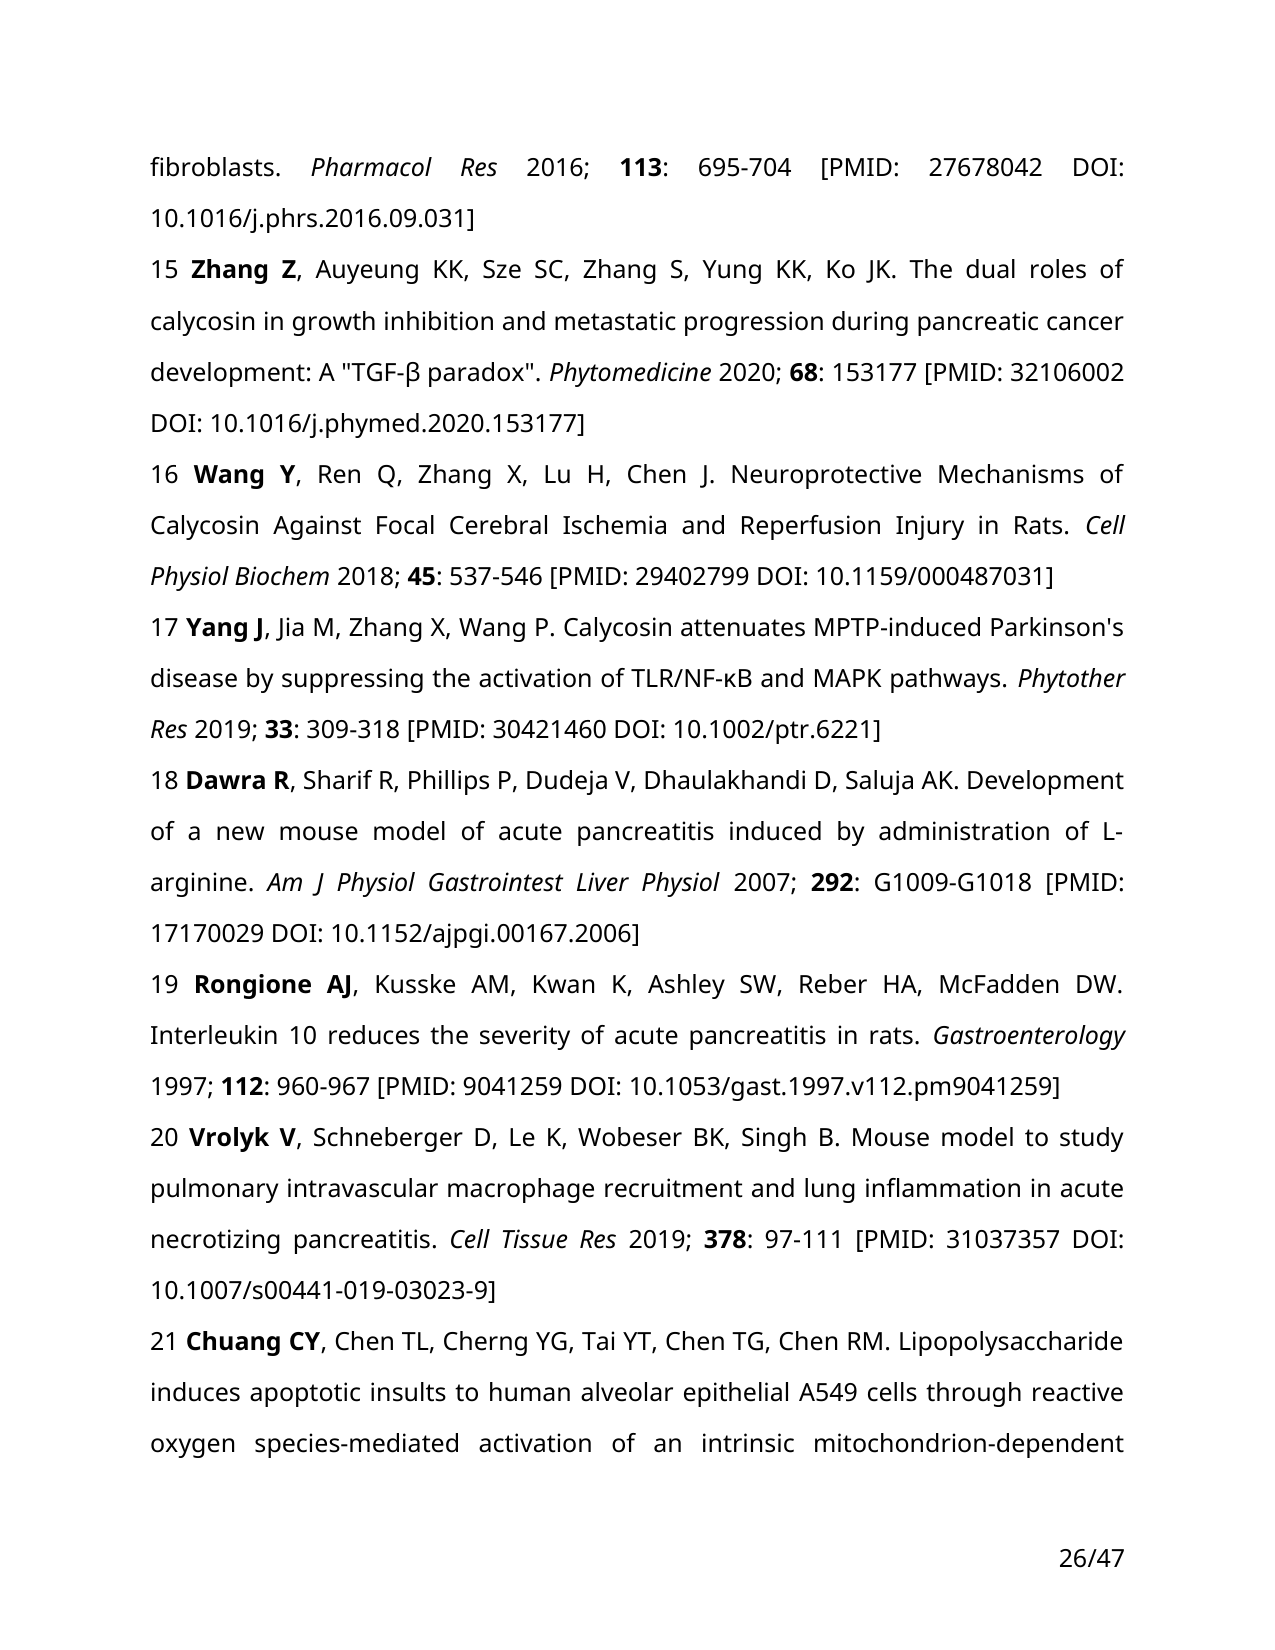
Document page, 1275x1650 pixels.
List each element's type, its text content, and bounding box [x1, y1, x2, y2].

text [150, 150, 1125, 235]
text 17 Yang J, Jia M, Zhang X, Wang P. Calycosin attenuates MPTP-induced Parkinson's disease by suppressing the activation of TLR/NF-κB and MAPK pathways. Phytother Res 2019; 33: 309-318 [PMID: 30421460 DOI: 10.1002/ptr.6221] [150, 609, 1125, 746]
text 19 Rongione AJ, Kusske AM, Kwan K, Ashley SW, Reber HA, McFadden DW. Interleukin 10 reduces the severity of acute pancreatitis in rats. Gastroenterology 1997; 112: 960-967 [PMID: 9041259 DOI: 10.1053/gast.1997.v112.pm9041259] [150, 967, 1125, 1103]
text 20 Vrolyk V, Schneberger D, Le K, Wobeser BK, Singh B. Mouse model to study pulmonary intravascular macrophage recruitment and lung inflammation in acute necrotizing pancreatitis. Cell Tissue Res 2019; 378: 97-111 [PMID: 31037357 DOI: 10.1007/s00441-019-03023-9] [150, 1120, 1125, 1307]
text 18 Dawra R, Sharif R, Phillips P, Dudeja V, Dhaulakhandi D, Saluja AK. Development of a new mouse model of acute pancreatitis induced by administration of L-arginine. Am J Physiol Gastrointest Liver Physiol 2007; 292: G1009-G1018 [PMID: 17170029 DOI: 10.1152/ajpgi.00167.2006] [150, 762, 1125, 950]
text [150, 1324, 1125, 1460]
text 16 Wang Y, Ren Q, Zhang X, Lu H, Chen J. Neuroprotective Mechanisms of Calycosin Against Focal Cerebral Ischemia and Reperfusion Injury in Rats. Cell Physiol Biochem 2018; 45: 537-546 [PMID: 29402799 DOI: 10.1159/000487031] [150, 456, 1125, 592]
text 15 Zhang Z, Auyeung KK, Sze SC, Zhang S, Yung KK, Ko JK. The dual roles of calycosin in growth inhibition and metastatic progression during pancreatic cancer development: A "TGF-β paradox". Phytomedicine 2020; 68: 153177 [PMID: 32106002 DOI: 10.1016/j.phymed.2020.153177] [150, 252, 1125, 439]
